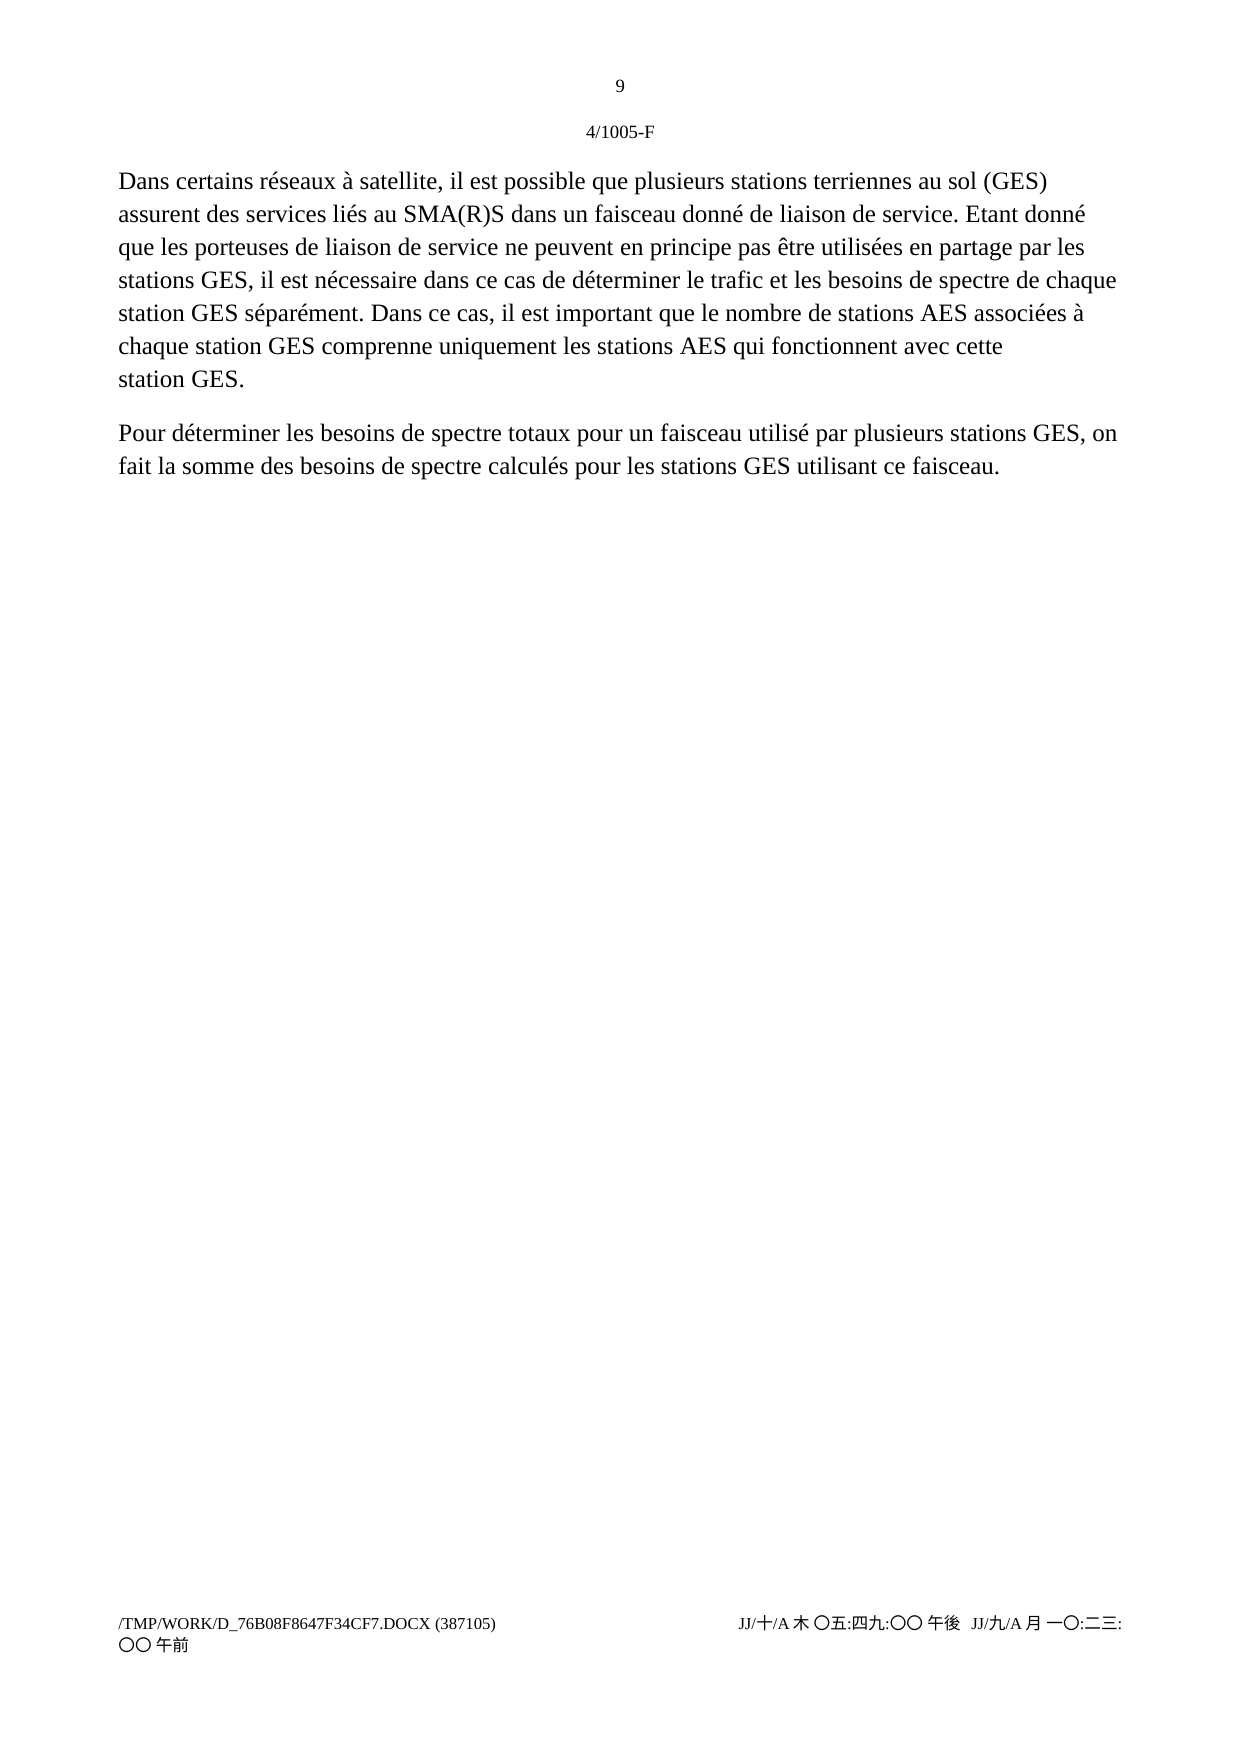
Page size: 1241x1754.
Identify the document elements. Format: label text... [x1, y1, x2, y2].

text Dans certains réseaux à satellite, il est possible que plusieurs stations terriennes au sol (GES) assurent des services liés au SMA(R)S dans un faisceau donné de liaison de service. Etant donné que les porteuses de liaison de service ne peuvent en principe pas être utilisées en partage par les stations GES, il est nécessaire dans ce cas de déterminer le trafic et les besoins de spectre de chaque station GES séparément. Dans ce cas, il est important que le nombre de stations AES associées à chaque station GES comprenne uniquement les stations AES qui fonctionnent avec cette station GES. [118, 166, 1122, 393]
text Pour déterminer les besoins de spectre totaux pour un faisceau utilisé par plusieurs stations GES, on fait la somme des besoins de spectre calculés pour les stations GES utilisant ce faisceau. [118, 418, 1122, 480]
